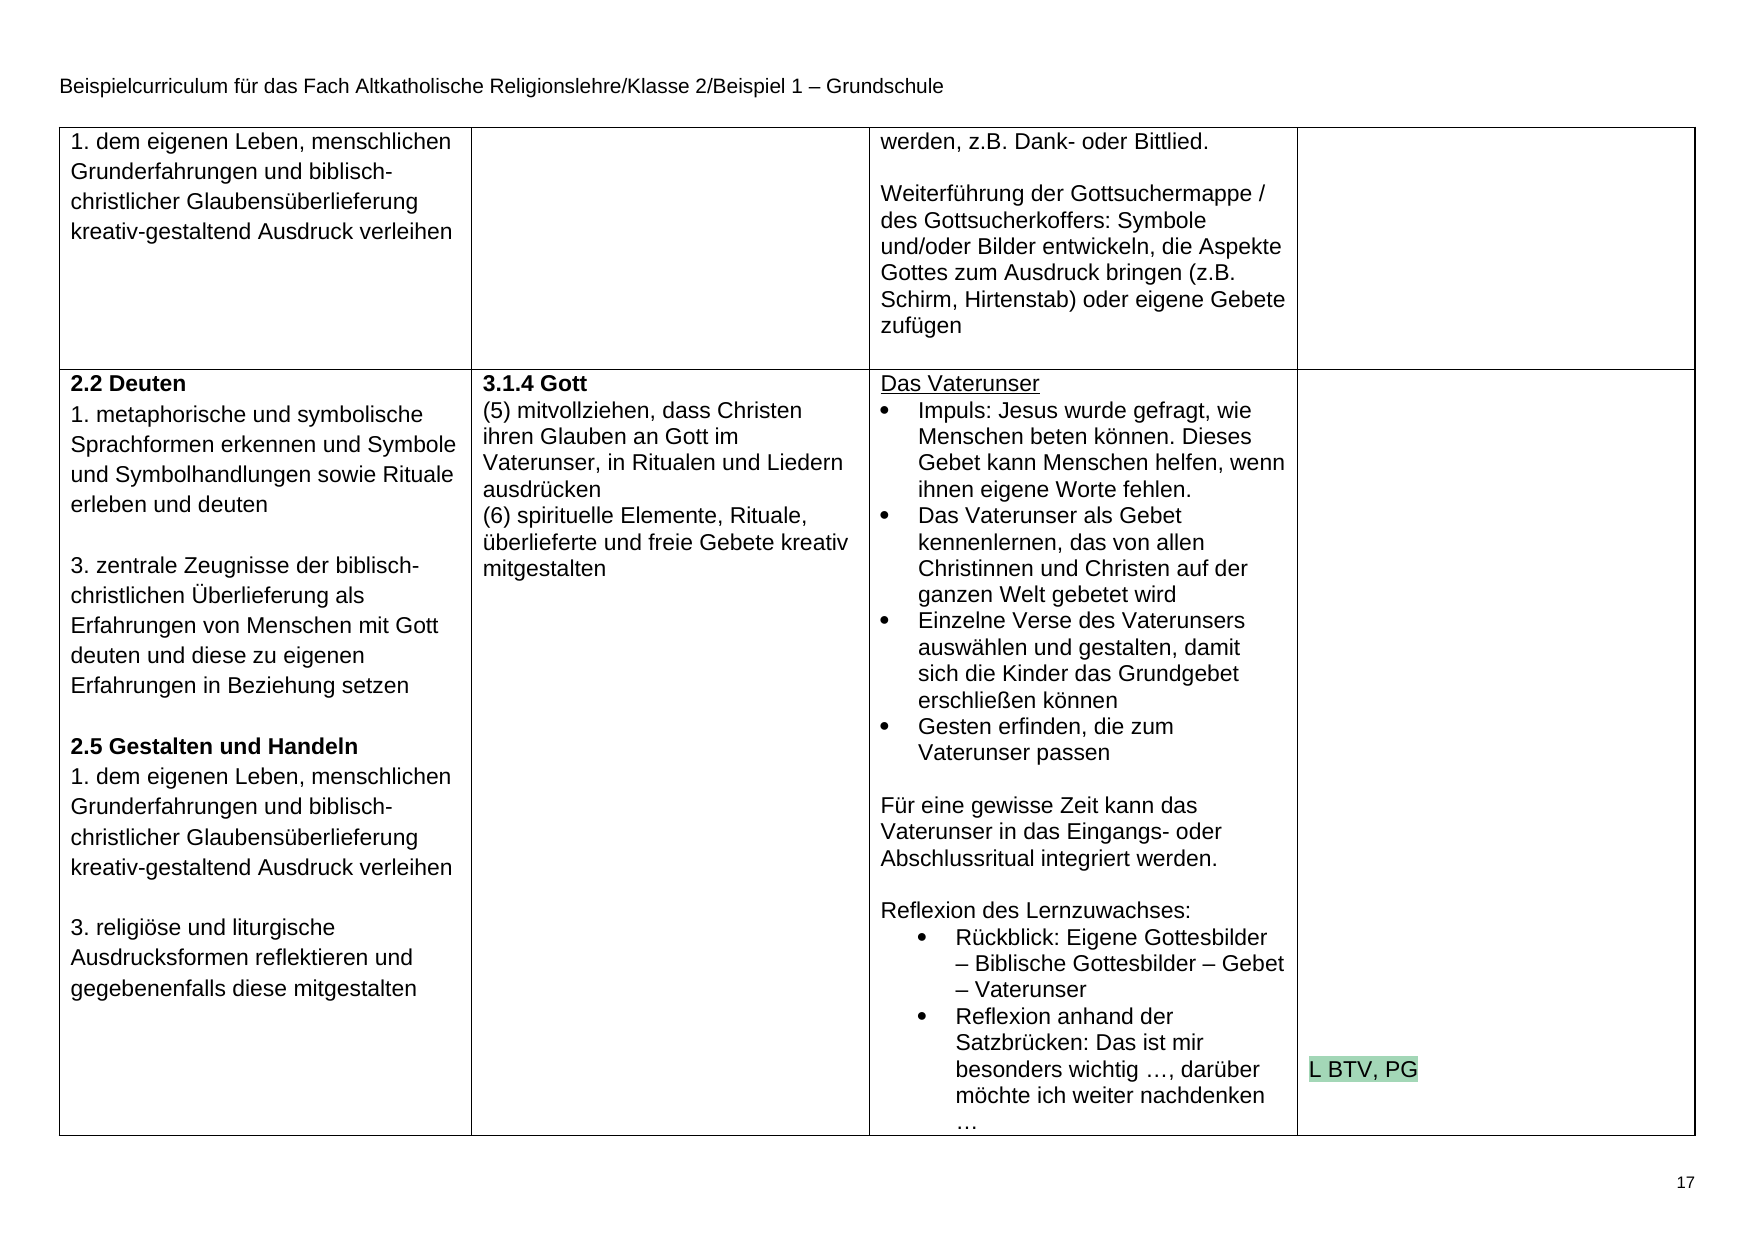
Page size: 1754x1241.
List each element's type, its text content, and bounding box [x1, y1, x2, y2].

table_cell 3.1.4 Gott (5) mitvollziehen, dass Christen ihren Glauben an Gott im Vaterunser, in Ritualen und Liedern ausdrücken (6) spirituelle Elemente, Rituale, überlieferte und freie Gebete kreativ mitgestalten [472, 370, 869, 1134]
table_cell Das Vaterunser Impuls: Jesus wurde gefragt, wie Menschen beten können. Dieses Gebet kann Menschen helfen, wenn ihnen eigene Worte fehlen. Das Vaterunser als Gebet kennenlernen, das von allen Christinnen und Christen auf der ganzen Welt gebetet wird Einzelne Verse des Vaterunsers auswählen und gestalten, damit sich die Kinder das Grundgebet erschließen können Gesten erfinden, die zum Vaterunser passen Für eine gewisse Zeit kann das Vaterunser in das Eingangs- oder Abschlussritual integriert werden. Reflexion des Lernzuwachses: Rückblick: Eigene Gottesbilder – Biblische Gottesbilder – Gebet – Vaterunser Reflexion anhand der Satzbrücken: Das ist mir besonders wichtig …, darüber möchte ich weiter nachdenken … [870, 370, 1297, 1134]
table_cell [472, 128, 869, 369]
table_cell L BTV, PG [1298, 370, 1694, 1134]
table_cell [60, 128, 471, 369]
table_cell 2.2 Deuten 1. metaphorische und symbolische Sprachformen erkennen und Symbole und Symbolhandlungen sowie Rituale erleben und deuten 3. zentrale Zeugnisse der biblisch-christlichen Überlieferung als Erfahrungen von Menschen mit Gott deuten und diese zu eigenen Erfahrungen in Beziehung setzen 2.5 Gestalten und Handeln 1. dem eigenen Leben, menschlichen Grunderfahrungen und biblisch-christlicher Glaubensüberlieferung kreativ-gestaltend Ausdruck verleihen 3. religiöse und liturgische Ausdrucksformen reflektieren und gegebenenfalls diese mitgestalten [60, 370, 471, 1134]
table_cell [870, 128, 1297, 369]
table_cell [1298, 128, 1694, 369]
